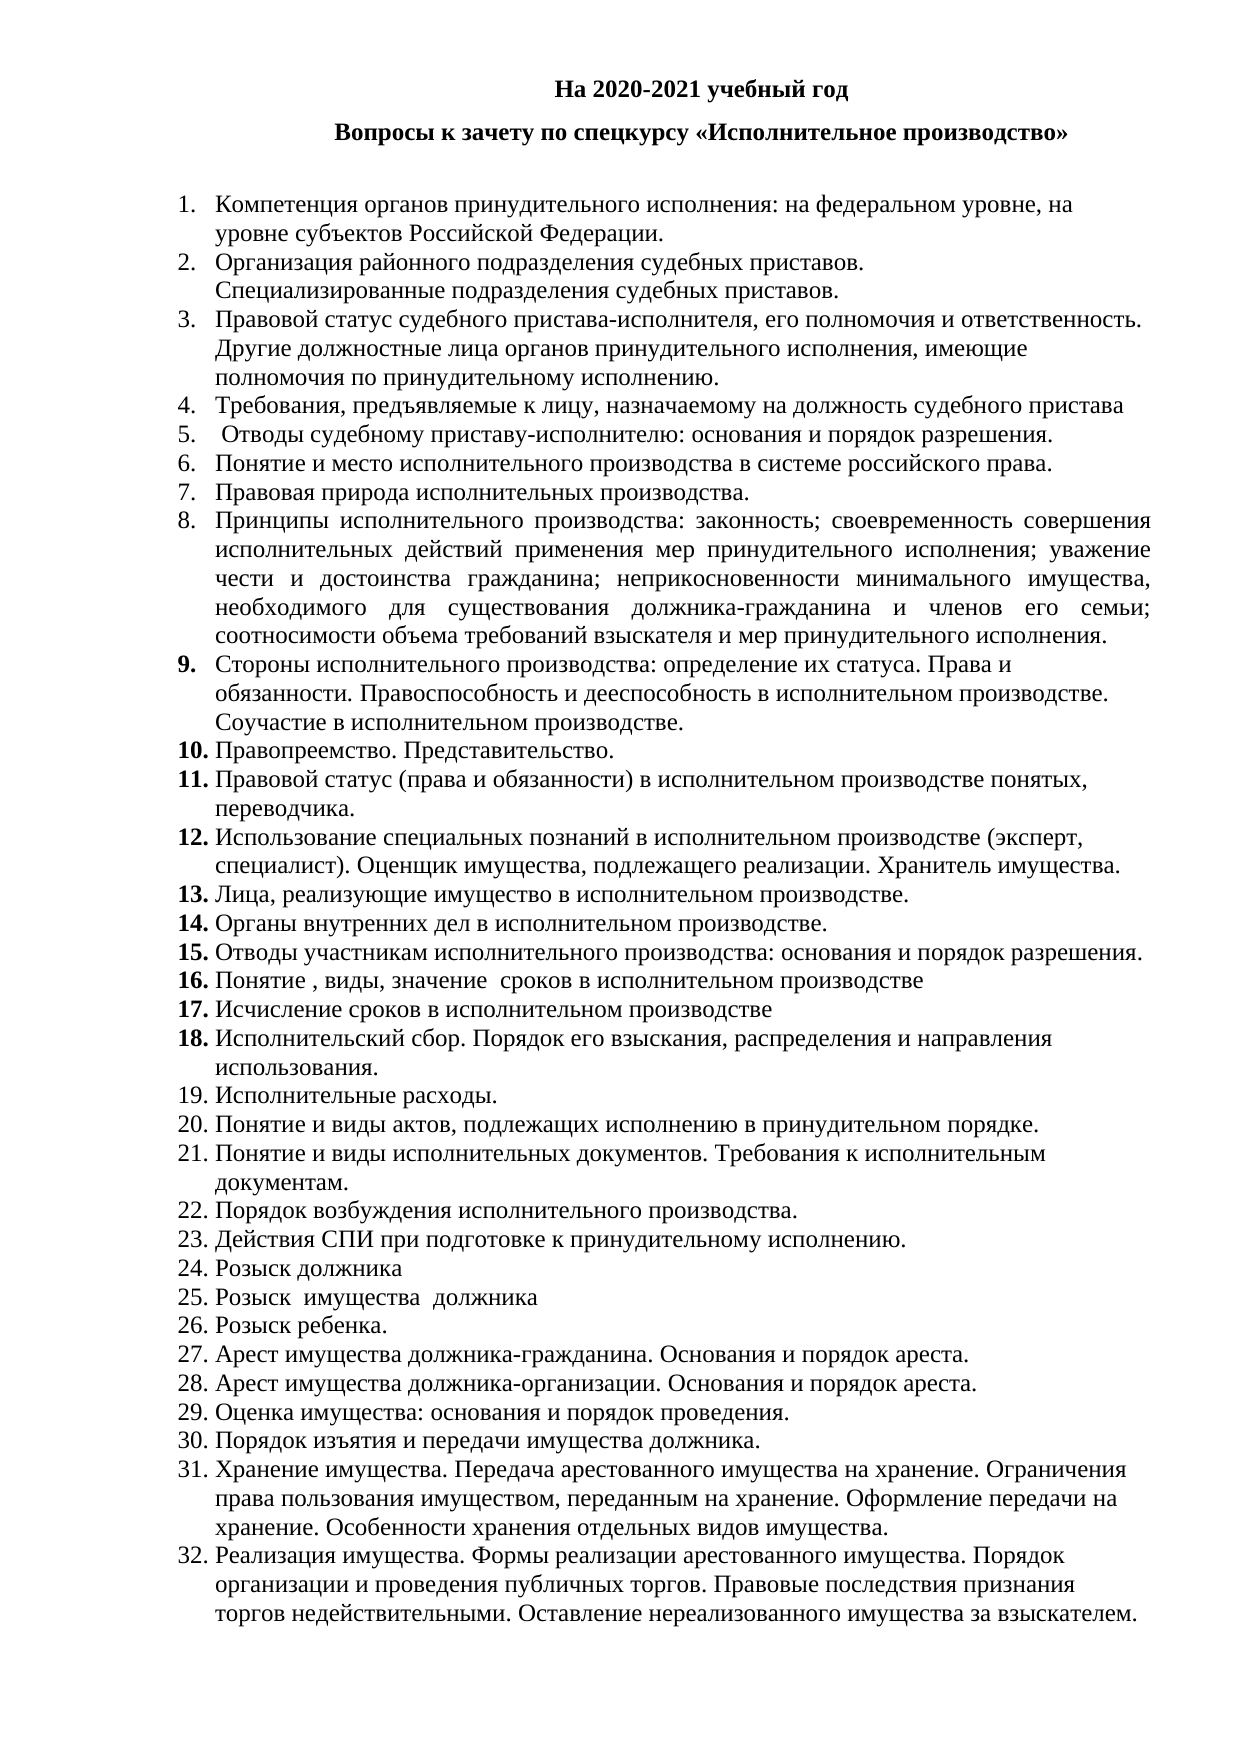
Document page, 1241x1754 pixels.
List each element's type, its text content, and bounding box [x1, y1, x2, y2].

list Хранение имущества. Передача арестованного имущества на хранение. Ограничения права пользования имуществом, переданным на хранение. Оформление передачи на хранение. Особенности хранения отдельных видов имущества. [177, 1454, 1152, 1541]
list Лица, реализующие имущество в исполнительном производстве. [177, 879, 1152, 908]
list Исполнительные расходы. [177, 1081, 1152, 1109]
title Вопросы к зачету по спецкурсу «Исполнительное производство» [177, 117, 1152, 146]
list Розыск имущества должника [177, 1282, 1152, 1311]
list Арест имущества должника-гражданина. Основания и порядок ареста. [177, 1339, 1152, 1368]
list Оценка имущества: основания и порядок проведения. [177, 1397, 1152, 1426]
list Понятие и место исполнительного производства в системе российского права. [177, 448, 1152, 477]
list Использование специальных познаний в исполнительном производстве (эксперт, специалист). Оценщик имущества, подлежащего реализации. Хранитель имущества. [177, 822, 1152, 879]
list Органы внутренних дел в исполнительном производстве. [177, 908, 1152, 937]
list Арест имущества должника-организации. Основания и порядок ареста. [177, 1368, 1152, 1397]
list Принципы исполнительного производства: законность; своевременность совершения исполнительных действий применения мер принудительного исполнения; уважение чести и достоинства гражданина; неприкосновенности минимального имущества, необходимого для существования должника-гражданина и членов его семьи; соотносимости объема требований взыскателя и мер принудительного исполнения. [177, 506, 1152, 649]
list Требования, предъявляемые к лицу, назначаемому на должность судебного пристава [177, 391, 1152, 419]
list Правовой статус судебного пристава-исполнителя, его полномочия и ответственность. Другие должностные лица органов принудительного исполнения, имеющие полномочия по принудительному исполнению. [177, 304, 1152, 391]
list Стороны исполнительного производства: определение их статуса. Права и обязанности. Правоспособность и дееспособность в исполнительном производстве. Соучастие в исполнительном производстве. [177, 649, 1152, 736]
list Правовая природа исполнительных производства. [177, 477, 1152, 506]
list Правовой статус (права и обязанности) в исполнительном производстве понятых, переводчика. [177, 764, 1152, 822]
list Розыск ребенка. [177, 1311, 1152, 1339]
list Понятие и виды актов, подлежащих исполнению в принудительном порядке. [177, 1109, 1152, 1138]
list Отводы участникам исполнительного производства: основания и порядок разрешения. [177, 937, 1152, 966]
list Отводы судебному приставу-исполнителю: основания и порядок разрешения. [177, 419, 1152, 448]
list Компетенция органов принудительного исполнения: на федеральном уровне, на уровне субъектов Российской Федерации. [177, 189, 1152, 247]
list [177, 1541, 1152, 1627]
list Порядок возбуждения исполнительного производства. [177, 1196, 1152, 1224]
list Розыск должника [177, 1253, 1152, 1282]
list Организация районного подразделения судебных приставов. Специализированные подразделения судебных приставов. [177, 247, 1152, 304]
title На 2020-2021 учебный год [177, 74, 1152, 103]
list Понятие , виды, значение сроков в исполнительном производстве [177, 966, 1152, 994]
list Правопреемство. Представительство. [177, 736, 1152, 764]
list Понятие и виды исполнительных документов. Требования к исполнительным документам. [177, 1138, 1152, 1196]
list Исчисление сроков в исполнительном производстве [177, 994, 1152, 1023]
list Действия СПИ при подготовке к принудительному исполнению. [177, 1224, 1152, 1253]
list Порядок изъятия и передачи имущества должника. [177, 1426, 1152, 1454]
list Исполнительский сбор. Порядок его взыскания, распределения и направления использования. [177, 1023, 1152, 1081]
